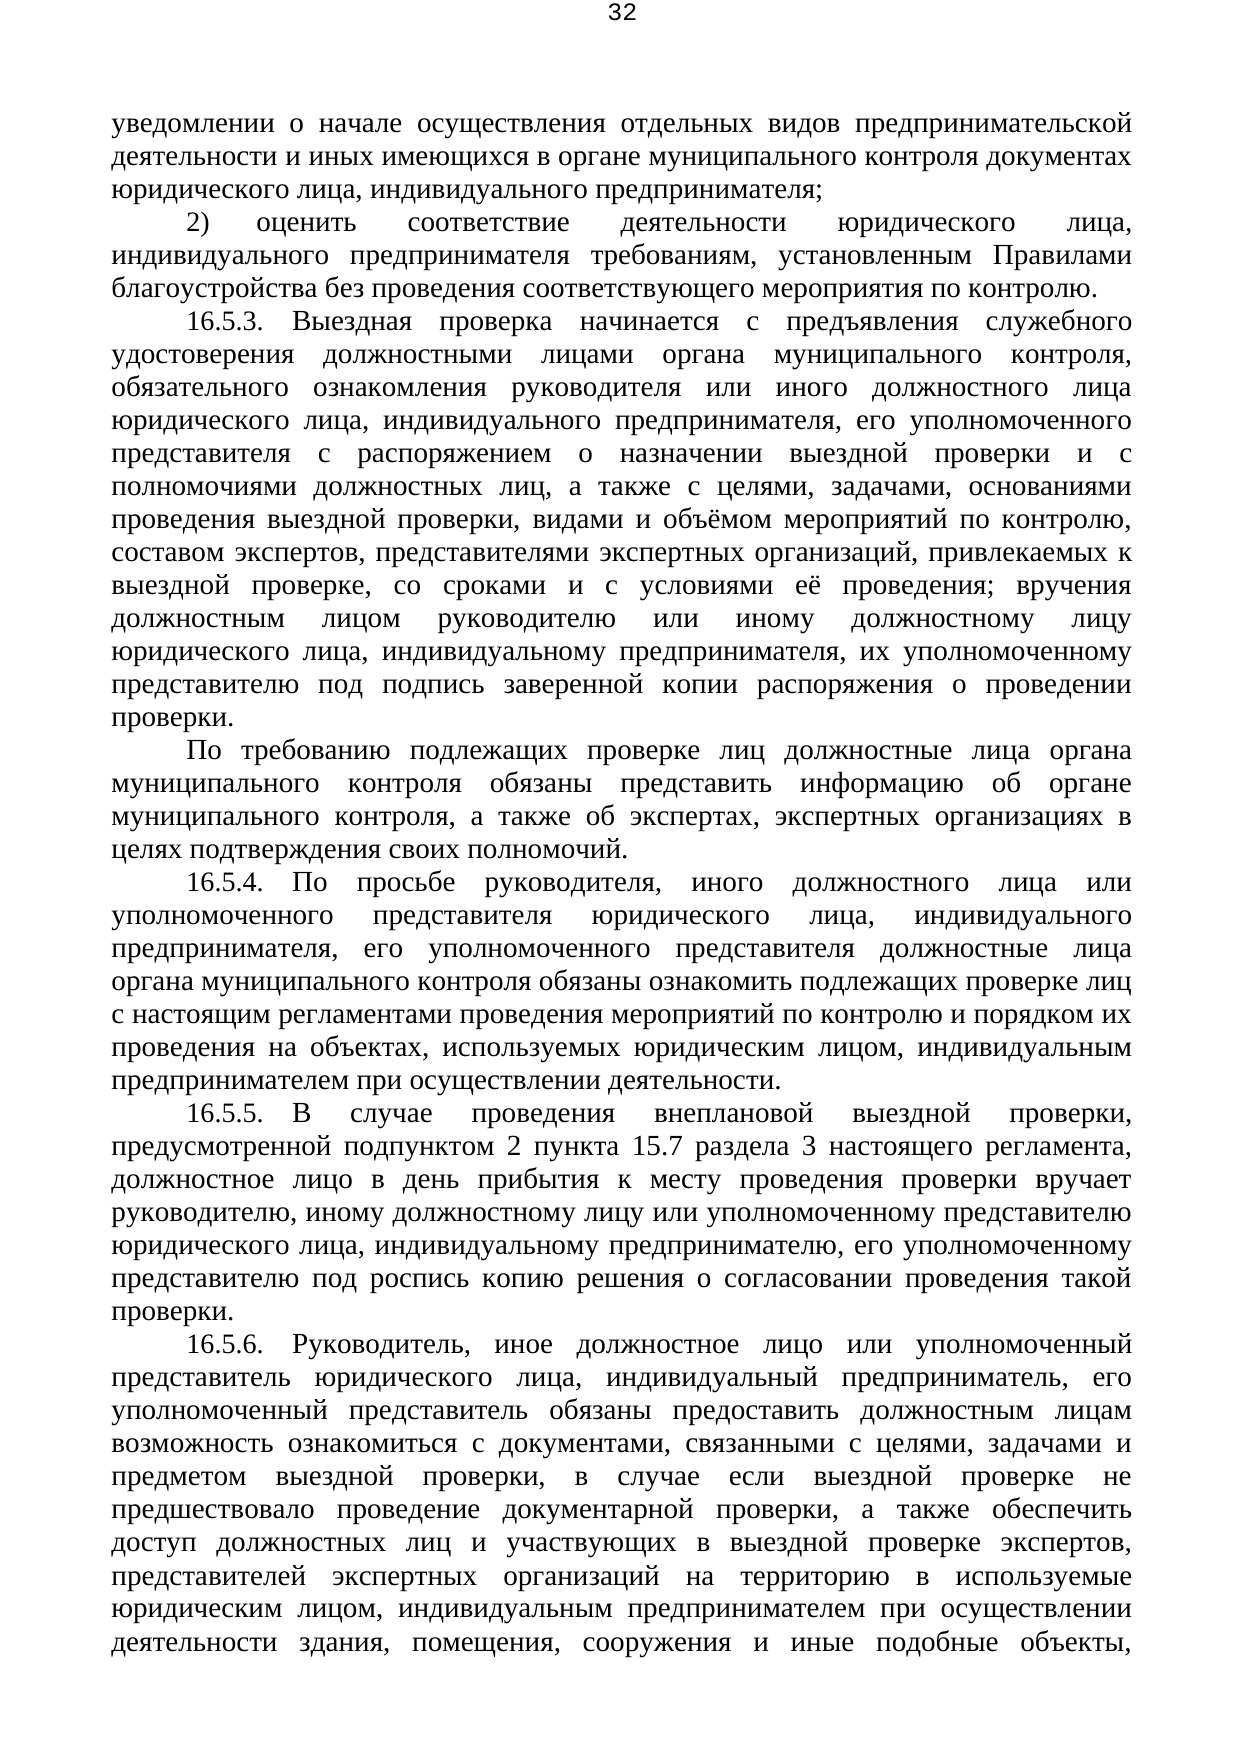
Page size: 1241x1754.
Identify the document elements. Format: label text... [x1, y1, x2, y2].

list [111, 1327, 1133, 1658]
list По просьбе руководителя, иного должностного лица или уполномоченного представителя юридического лица, индивидуального предпринимателя, его уполномоченного представителя должностные лица органа муниципального контроля обязаны ознакомить подлежащих проверке лиц с настоящим регламентами проведения мероприятий по контролю и порядком их проведения на объектах, используемых юридическим лицом, индивидуальным предпринимателем при осуществлении деятельности. [111, 865, 1133, 1096]
list Выездная проверка начинается с предъявления служебного удостоверения должностными лицами органа муниципального контроля, обязательного ознакомления руководителя или иного должностного лица юридического лица, индивидуального предпринимателя, его уполномоченного представителя с распоряжением о назначении выездной проверки и с полномочиями должностных лиц, а также с целями, задачами, основаниями проведения выездной проверки, видами и объёмом мероприятий по контролю, составом экспертов, представителями экспертных организаций, привлекаемых к выездной проверке, со сроками и с условиями её проведения; вручения должностным лицом руководителю или иному должностному лицу юридического лица, индивидуальному предпринимателя, их уполномоченному представителю под подпись заверенной копии распоряжения о проведении проверки. [111, 304, 1133, 733]
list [111, 106, 1133, 205]
list В случае проведения внеплановой выездной проверки, предусмотренной подпунктом 2 пункта 15.7 раздела 3 настоящего регламента, должностное лицо в день прибытия к месту проведения проверки вручает руководителю, иному должностному лицу или уполномоченному представителю юридического лица, индивидуальному предпринимателю, его уполномоченному представителю под роспись копию решения о согласовании проведения такой проверки. [111, 1096, 1133, 1327]
list оценить соответствие деятельности юридического лица, индивидуального предпринимателя требованиям, установленным Правилами благоустройства без проведения соответствующего мероприятия по контролю. [111, 205, 1133, 304]
text По требованию подлежащих проверке лиц должностные лица органа муниципального контроля обязаны представить информацию об органе муниципального контроля, а также об экспертах, экспертных организациях в целях подтверждения своих полномочий. [111, 733, 1133, 865]
